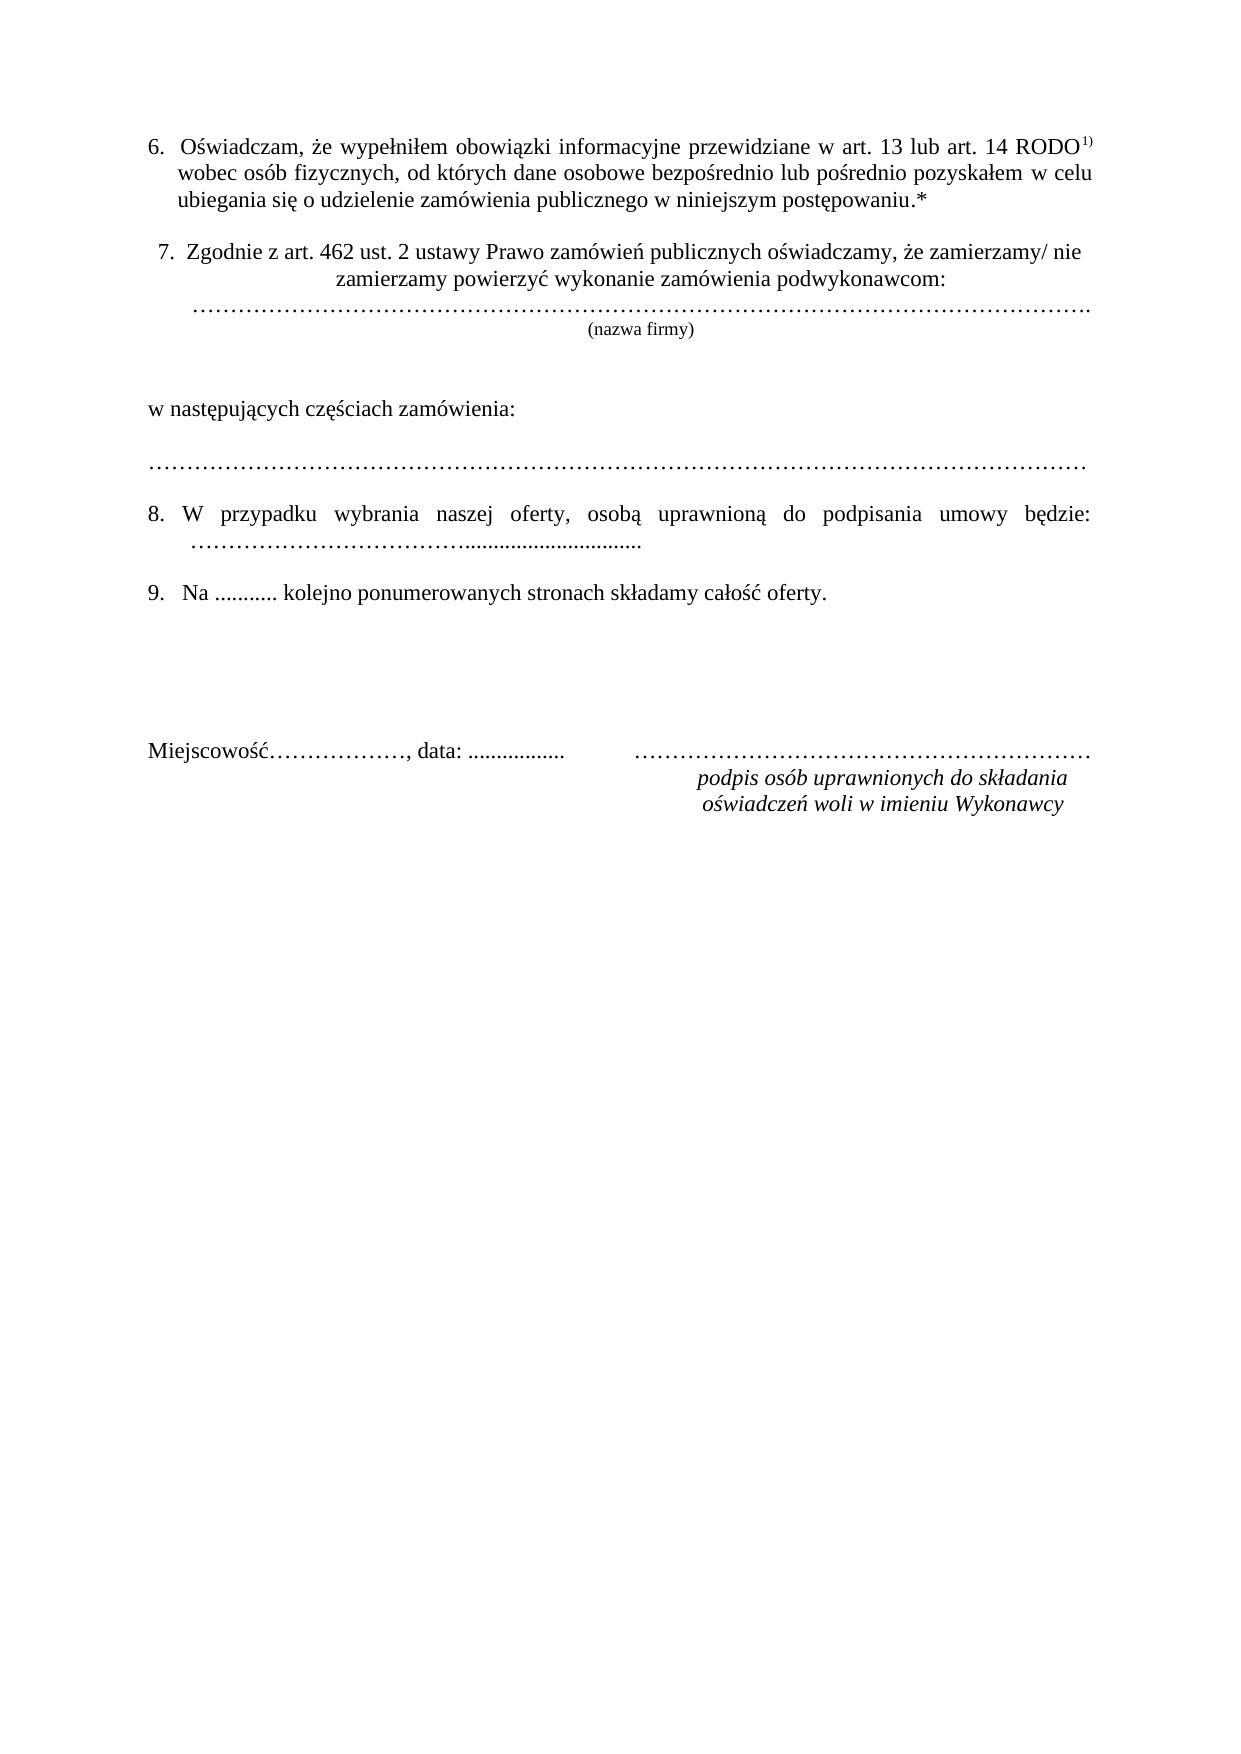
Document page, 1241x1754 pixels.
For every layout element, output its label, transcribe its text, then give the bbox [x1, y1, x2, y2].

text 8. W przypadku wybrania naszej oferty, osobą uprawnioną do podpisania umowy będzie: ………………………………............................... [148, 500, 1093, 553]
text Miejscowość………………, data: ................. …………………………………………………… [148, 738, 1093, 764]
text 7. Zgodnie z art. 462 ust. 2 ustawy Prawo zamówień publicznych oświadczamy, że zamierzamy/ nie zamierzamy powierzyć wykonanie zamówienia podwykonawcom: ………………………………………………………………………………………………………. (nazwa firmy) [148, 238, 1093, 339]
text 6. Oświadczam, że wypełniłem obowiązki informacyjne przewidziane w art. 13 lub art. 14 RODO1) wobec osób fizycznych, od których dane osobowe bezpośrednio lub pośrednio pozyskałem w celu ubiegania się o udzielenie zamówienia publicznego w niniejszym postępowaniu.* [148, 133, 1093, 212]
text podpis osób uprawnionych do składania [673, 764, 1093, 790]
text oświadczeń woli w imieniu Wykonawcy [148, 790, 1093, 817]
text …………………………………………………………………………………………………………… [148, 448, 1093, 474]
text w następujących częściach zamówienia: [148, 395, 1093, 421]
text 9. Na ........... kolejno ponumerowanych stronach składamy całość oferty. [148, 579, 1093, 606]
